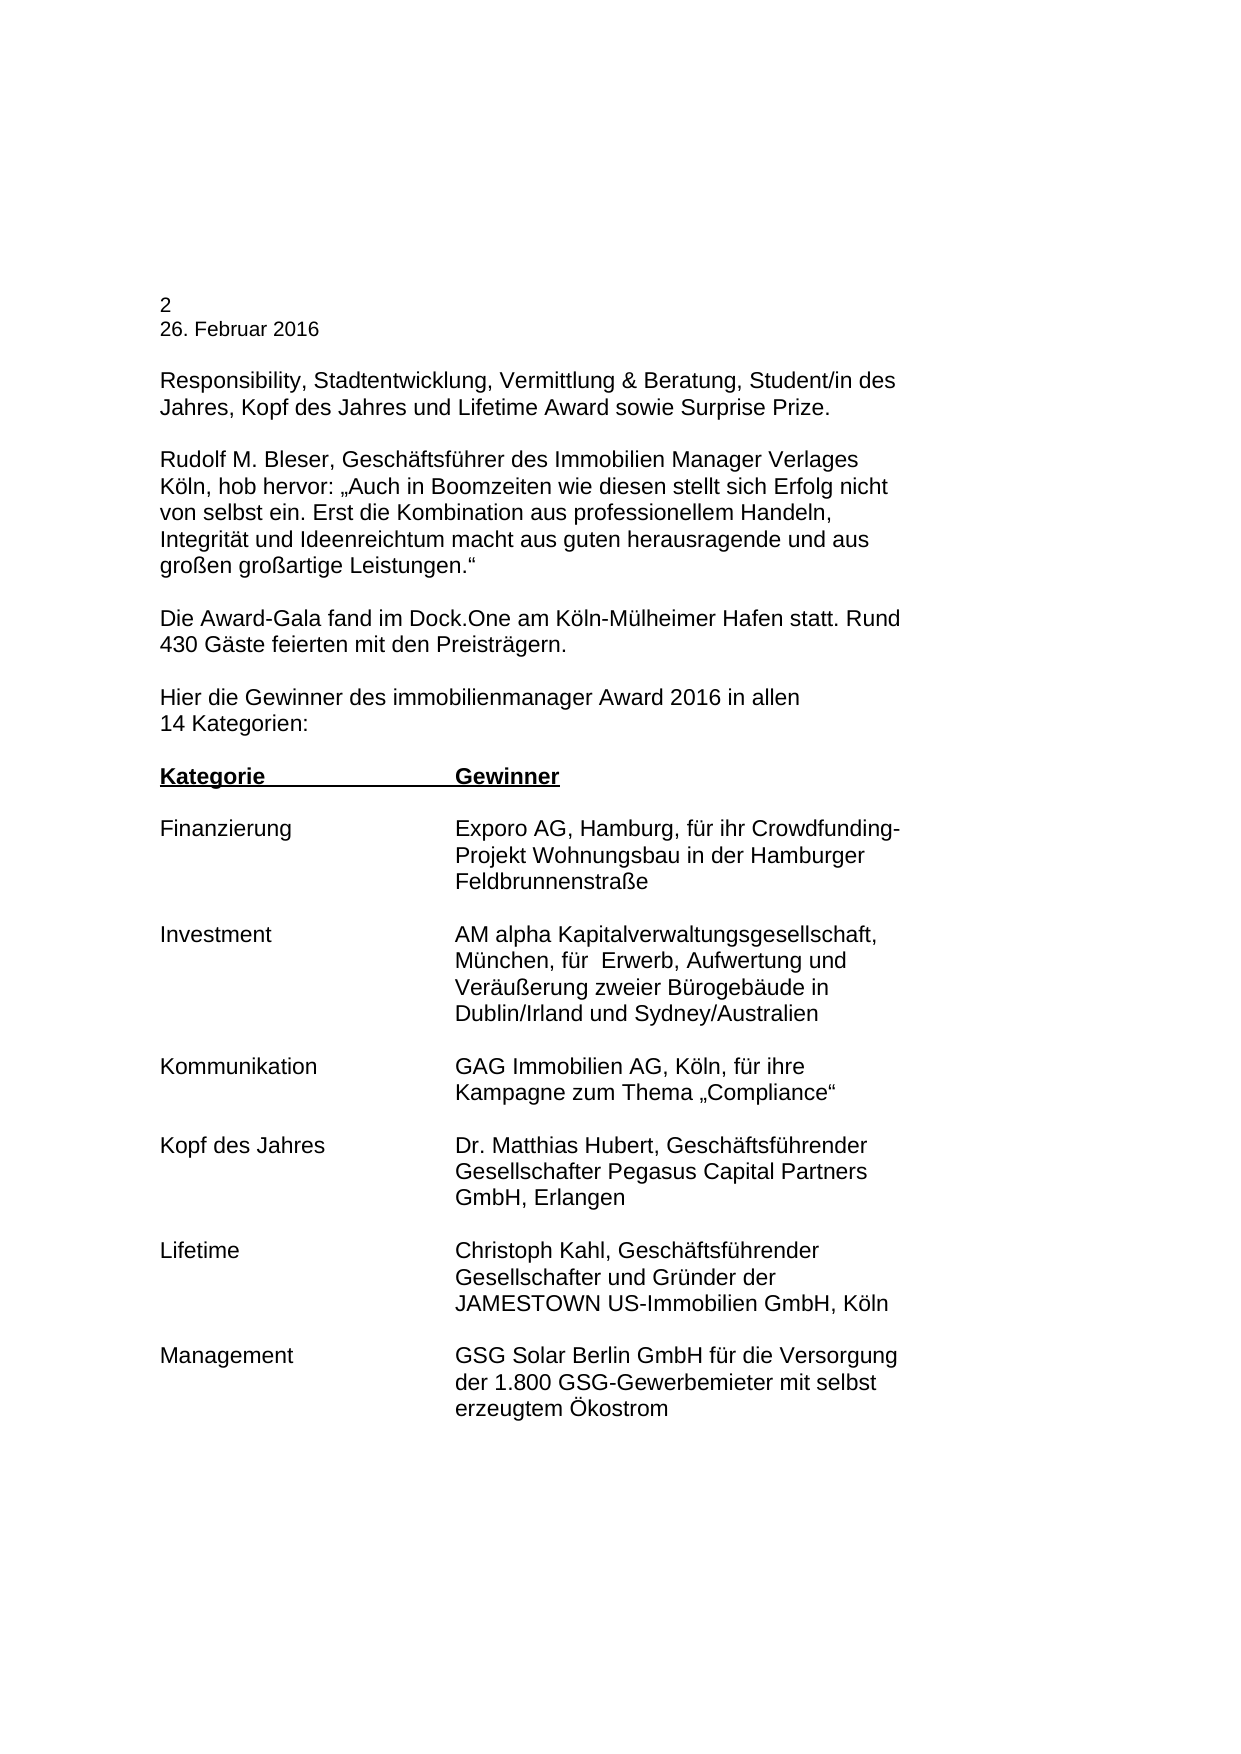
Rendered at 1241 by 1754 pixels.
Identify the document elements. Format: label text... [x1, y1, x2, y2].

text Management GSG Solar Berlin GmbH für die Versorgung der 1.800 GSG-Gewerbemieter mit selbst erzeugtem Ökostrom [159, 1342, 915, 1422]
text Kopf des Jahres Dr. Matthias Hubert, Geschäftsführender Gesellschafter Pegasus Capital Partners GmbH, Erlangen [159, 1132, 915, 1211]
text Responsibility, Stadtentwicklung, Vermittlung & Beratung, Student/in des Jahres, Kopf des Jahres und Lifetime Award sowie Surprise Prize. [159, 367, 915, 420]
text Finanzierung Exporo AG, Hamburg, für ihr Crowdfunding-Projekt Wohnungsbau in der Hamburger Feldbrunnenstraße [159, 815, 915, 894]
text Kommunikation GAG Immobilien AG, Köln, für ihre Kampagne zum Thema „Compliance“ [159, 1053, 915, 1105]
text Hier die Gewinner des immobilienmanager Award 2016 in allen 14 Kategorien: [159, 684, 915, 736]
text Die Award-Gala fand im Dock.One am Köln-Mülheimer Hafen statt. Rund 430 Gäste feierten mit den Preisträgern. [159, 604, 915, 657]
text Lifetime Christoph Kahl, Geschäftsführender Gesellschafter und Gründer der JAMESTOWN US-Immobilien GmbH, Köln [159, 1237, 915, 1316]
text Rudolf M. Bleser, Geschäftsführer des Immobilien Manager Verlages Köln, hob hervor: „Auch in Boomzeiten wie diesen stellt sich Erfolg nicht von selbst ein. Erst die Kombination aus professionellem Handeln, Integrität und Ideenreichtum macht aus guten herausragende und aus großen großartige Leistungen.“ [159, 446, 915, 578]
text Investment AM alpha Kapitalverwaltungsgesellschaft, München, für Erwerb, Aufwertung und Veräußerung zweier Bürogebäude in Dublin/Irland und Sydney/Australien [159, 921, 915, 1026]
text Kategorie Gewinner [159, 763, 915, 789]
